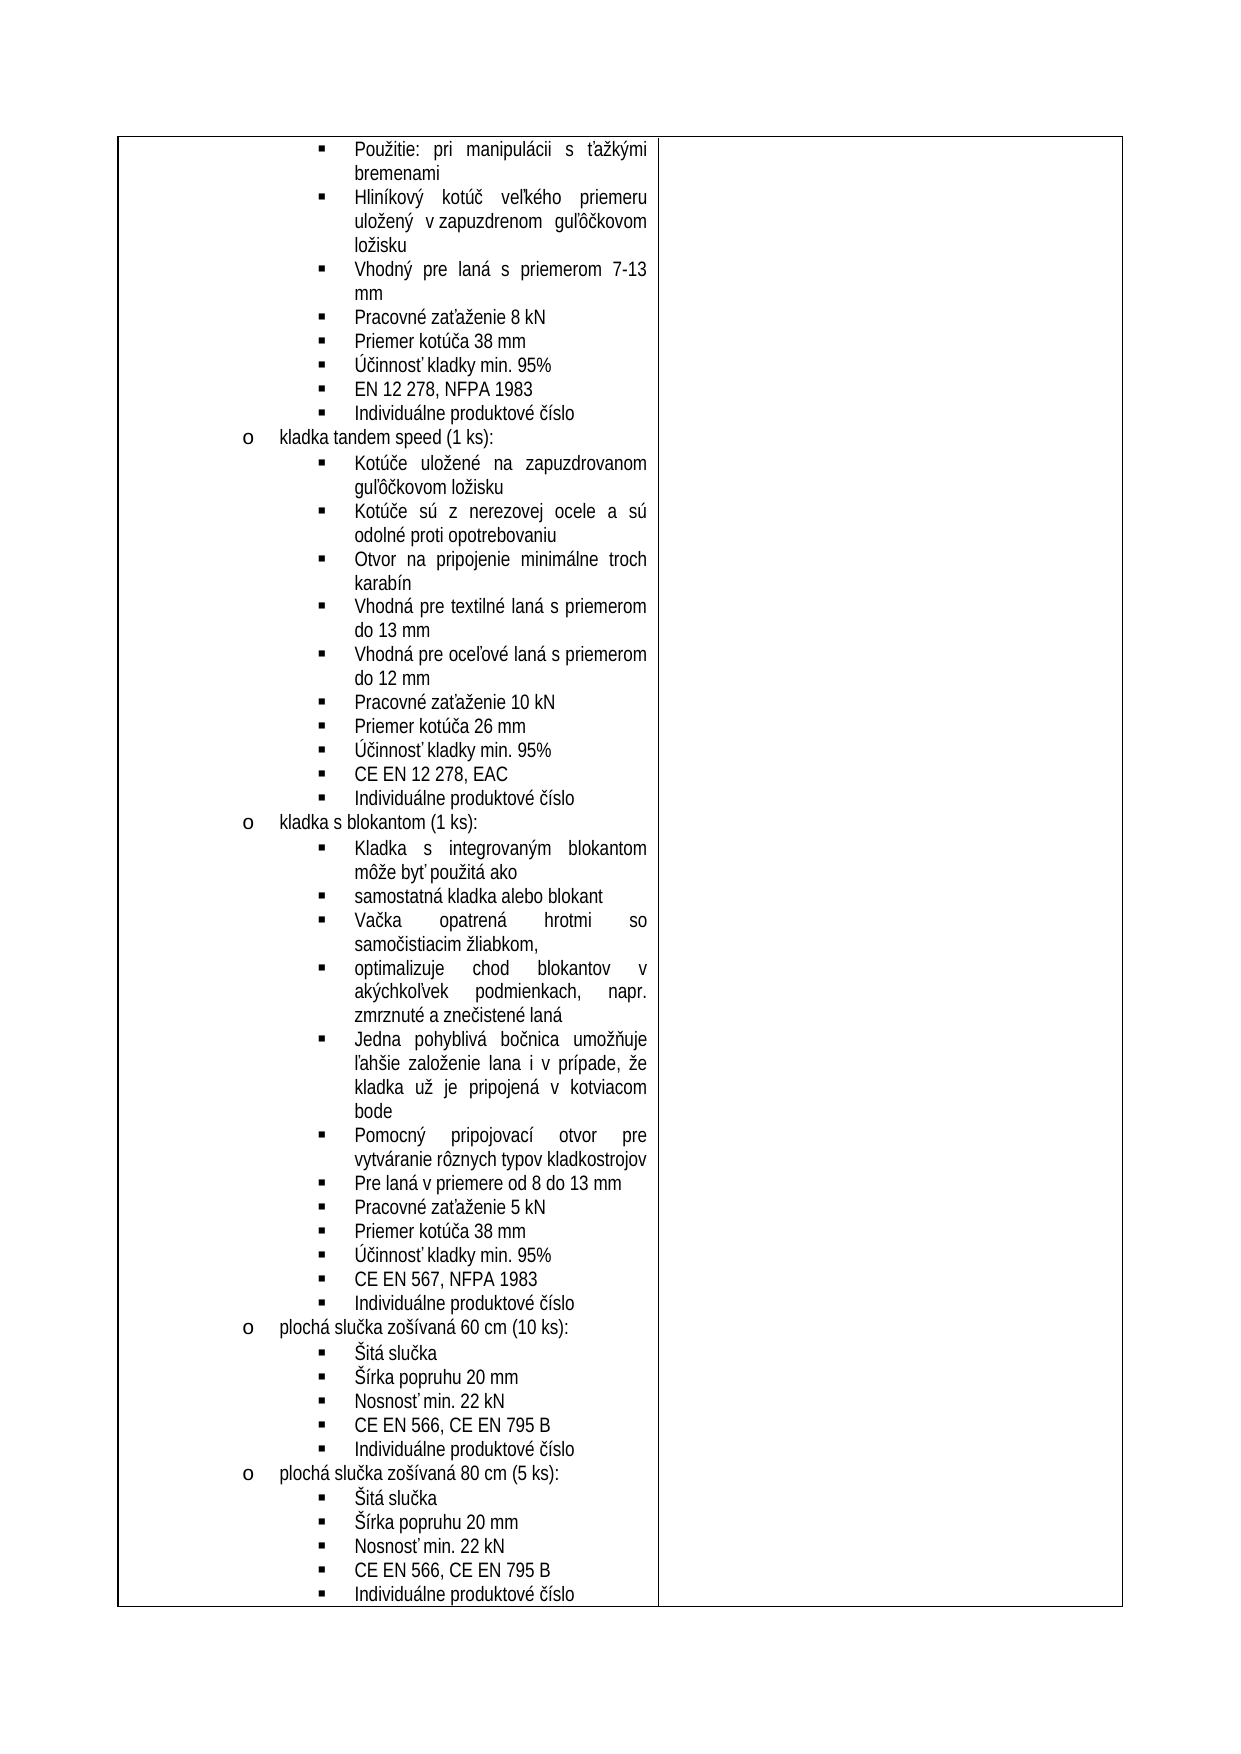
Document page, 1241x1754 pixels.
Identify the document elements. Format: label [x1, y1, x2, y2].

table_header [659, 137, 1122, 1606]
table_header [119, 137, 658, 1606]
